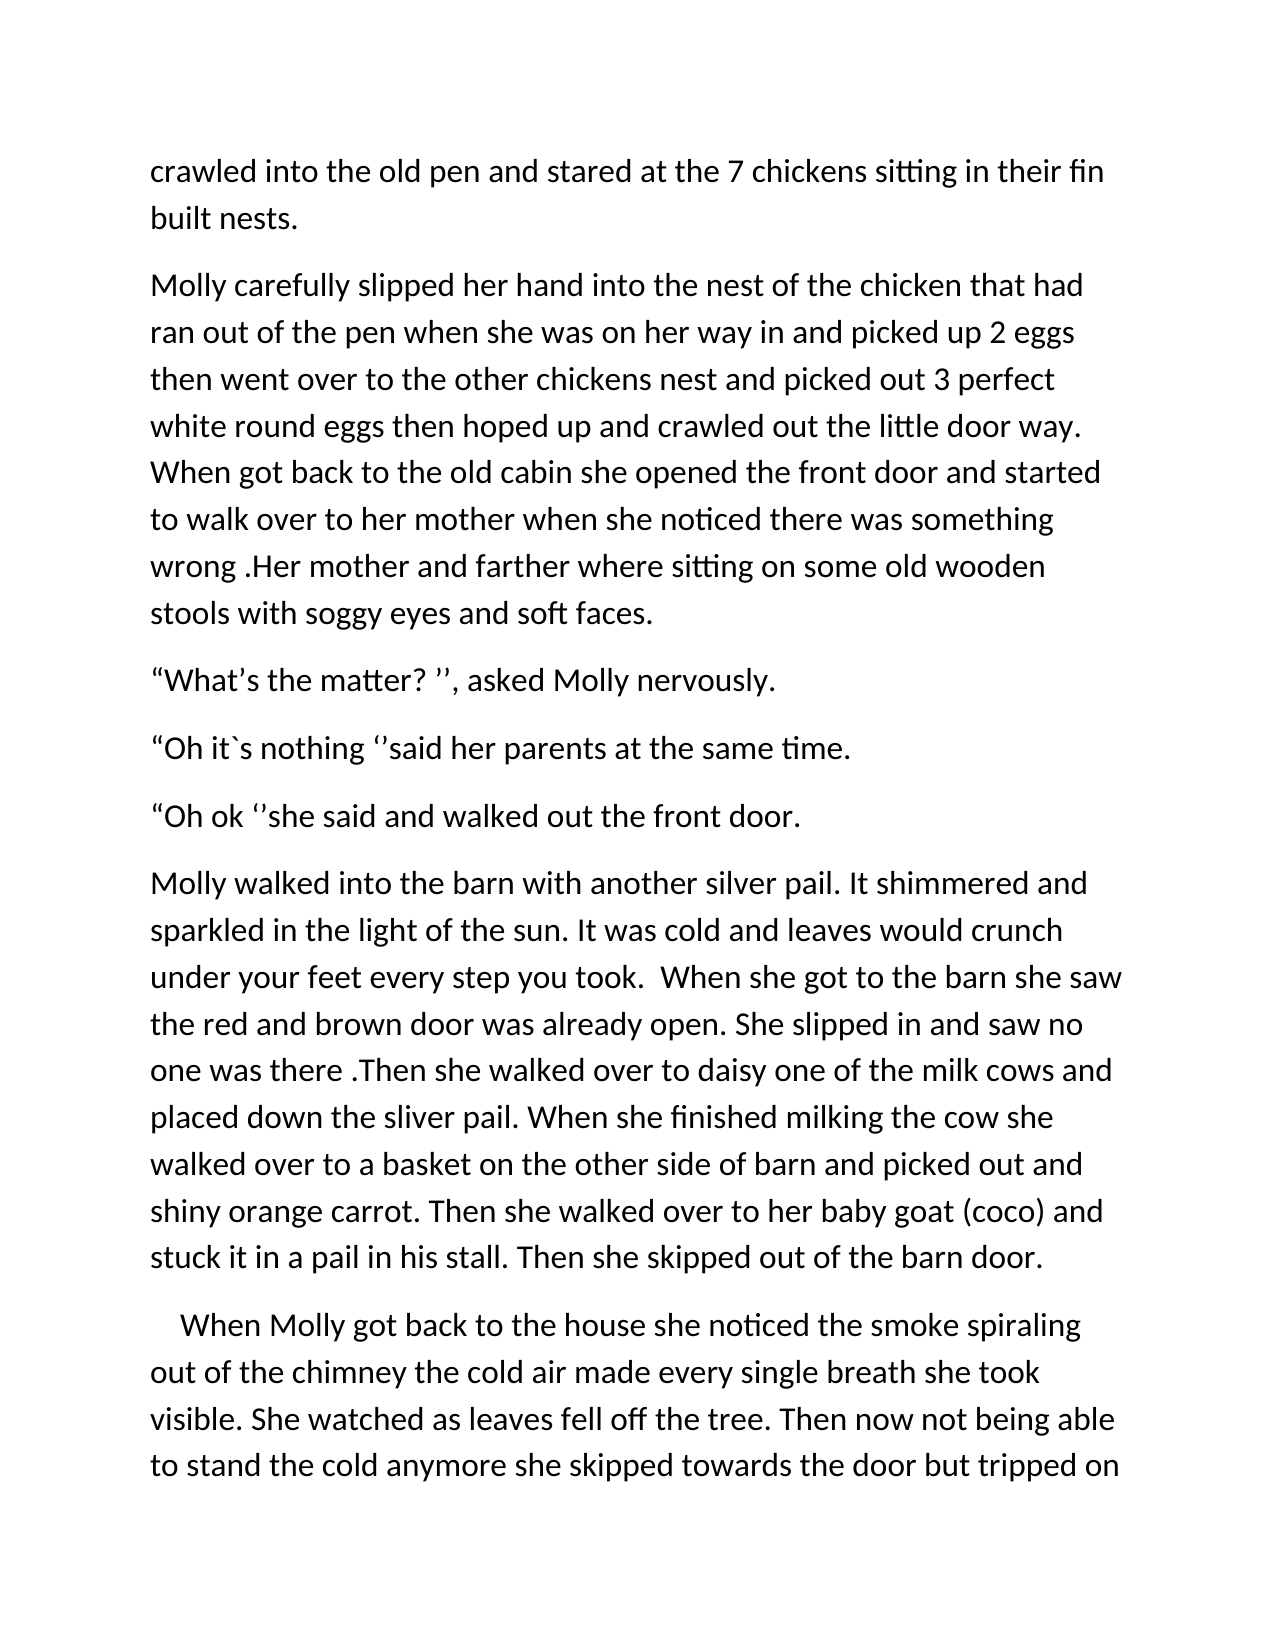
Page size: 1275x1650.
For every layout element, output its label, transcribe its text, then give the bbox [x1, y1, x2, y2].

text “Oh ok ‘’she said and walked out the front door. [150, 794, 1125, 835]
text “What’s the matter? ’’, asked Molly nervously. [150, 659, 1125, 700]
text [150, 1304, 1125, 1485]
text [150, 150, 1125, 237]
text Molly carefully slipped her hand into the nest of the chicken that had ran out of the pen when she was on her way in and picked up 2 eggs then went over to the other chickens nest and picked out 3 perfect white round eggs then hoped up and crawled out the little door way. When got back to the old cabin she opened the front door and started to walk over to her mother when she noticed there was something wrong .Her mother and farther where sitting on some old wooden stools with soggy eyes and soft faces. [150, 264, 1125, 632]
text “Oh it`s nothing ‘’said her parents at the same time. [150, 727, 1125, 768]
text Molly walked into the barn with another silver pail. It shimmered and sparkled in the light of the sun. It was cold and leaves would crunch under your feet every step you took. When she got to the barn she saw the red and brown door was already open. She slipped in and saw no one was there .Then she walked over to daisy one of the milk cows and placed down the sliver pail. When she finished milking the cow she walked over to a basket on the other side of barn and picked out and shiny orange carrot. Then she walked over to her baby goat (coco) and stuck it in a pail in his stall. Then she skipped out of the barn door. [150, 862, 1125, 1277]
